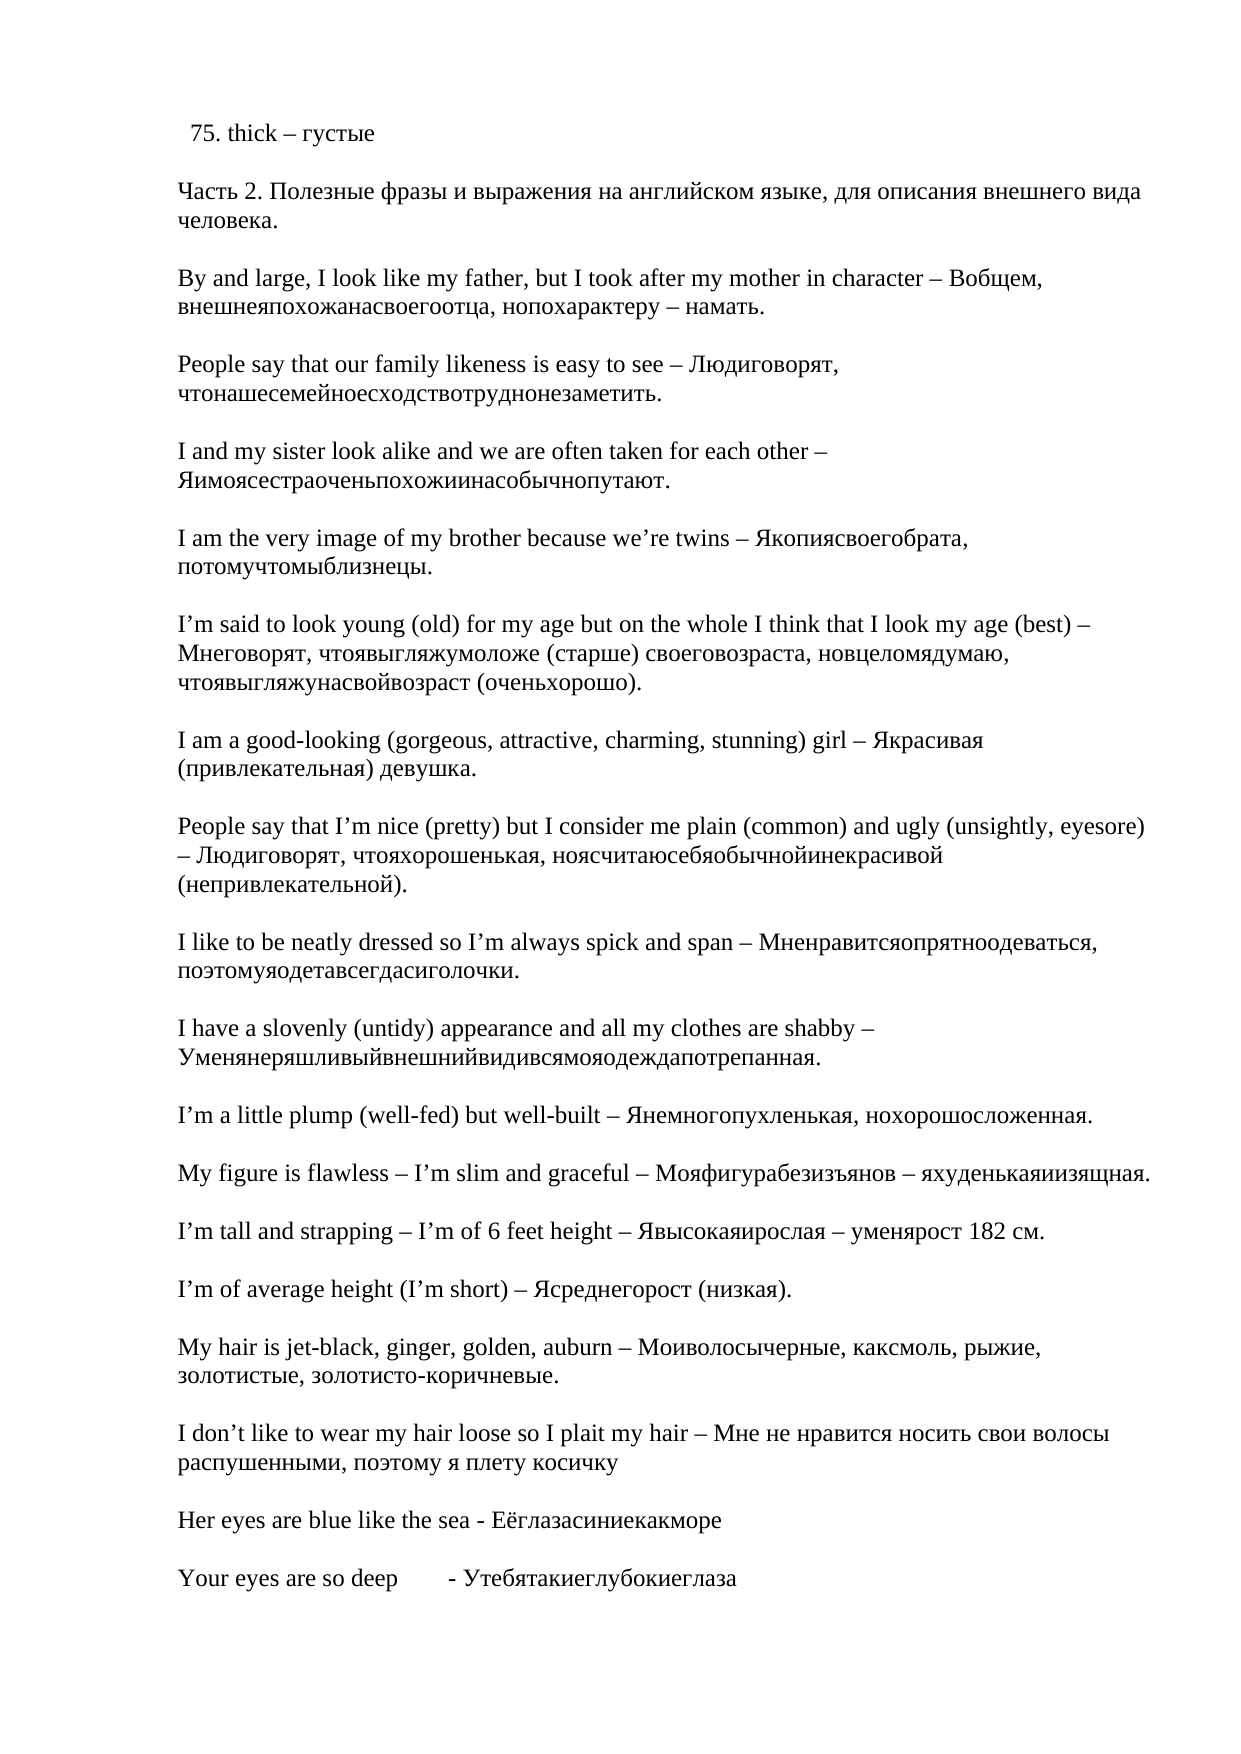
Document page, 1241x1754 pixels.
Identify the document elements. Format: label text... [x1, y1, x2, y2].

text My figure is flawless – I’m slim and graceful – Мояфигурабезизъянов – яхуденькаяиизящная. [177, 1158, 1152, 1187]
text I’m tall and strapping – I’m of 6 feet height – Явысокаяирослая – уменярост 182 см. [177, 1216, 1152, 1245]
text I’m said to look young (old) for my age but on the whole I think that I look my age (best) – Мнеговорят, чтоявыгляжумоложе (старше) своеговозраста, новцеломядумаю, чтоявыгляжунасвойвозраст (оченьхорошо). [177, 609, 1152, 696]
text My hair is jet-black, ginger, golden, auburn – Моиволосычерные, каксмоль, рыжие, золотистые, золотисто-коричневые. [177, 1332, 1152, 1389]
text Your eyes are so deep - Утебятакиеглубокиеглаза [177, 1563, 1152, 1592]
text I don’t like to wear my hair loose so I plait my hair – Мне не нравится носить свои волосы распушенными, поэтому я плету косичку [177, 1418, 1152, 1476]
text I’m of average height (I’m short) – Ясреднегорост (низкая). [177, 1274, 1152, 1303]
text I am a good-looking (gorgeous, attractive, charming, stunning) girl – Якрасивая (привлекательная) девушка. [177, 725, 1152, 782]
text I and my sister look alike and we are often taken for each other – Яимоясестраоченьпохожиинасобычнопутают. [177, 436, 1152, 493]
text People say that I’m nice (pretty) but I consider me plain (common) and ugly (unsightly, eyesore) – Людиговорят, чтояхорошенькая, ноясчитаюсебяобычнойинекрасивой (непривлекательной). [177, 811, 1152, 898]
text I have a slovenly (untidy) appearance and all my clothes are shabby – Уменянеряшливыйвнешнийвидивсямояодеждапотрепанная. [177, 1013, 1152, 1071]
text I like to be neatly dressed so I’m always spick and span – Мненравитсяопрятноодеваться, поэтомуяодетавсегдасиголочки. [177, 927, 1152, 984]
text People say that our family likeness is easy to see – Людиговорят, чтонашесемейноесходствотруднонезаметить. [177, 349, 1152, 407]
text By and large, I look like my father, but I took after my mother in character – Вобщем, внешнеяпохожанасвоегоотца, нопохарактеру – намать. [177, 263, 1152, 320]
text Her eyes are blue like the sea - Еёглазасиниекакморе [177, 1505, 1152, 1534]
text Часть 2. Полезные фразы и выражения на английском языке, для описания внешнего вида человека. [177, 176, 1152, 233]
text I am the very image of my brother because we’re twins – Якопиясвоегобрата, потомучтомыблизнецы. [177, 523, 1152, 580]
text I’m a little plump (well-fed) but well-built – Янемногопухленькая, нохорошосложенная. [177, 1100, 1152, 1129]
text 75. thick – густые [177, 118, 1152, 147]
